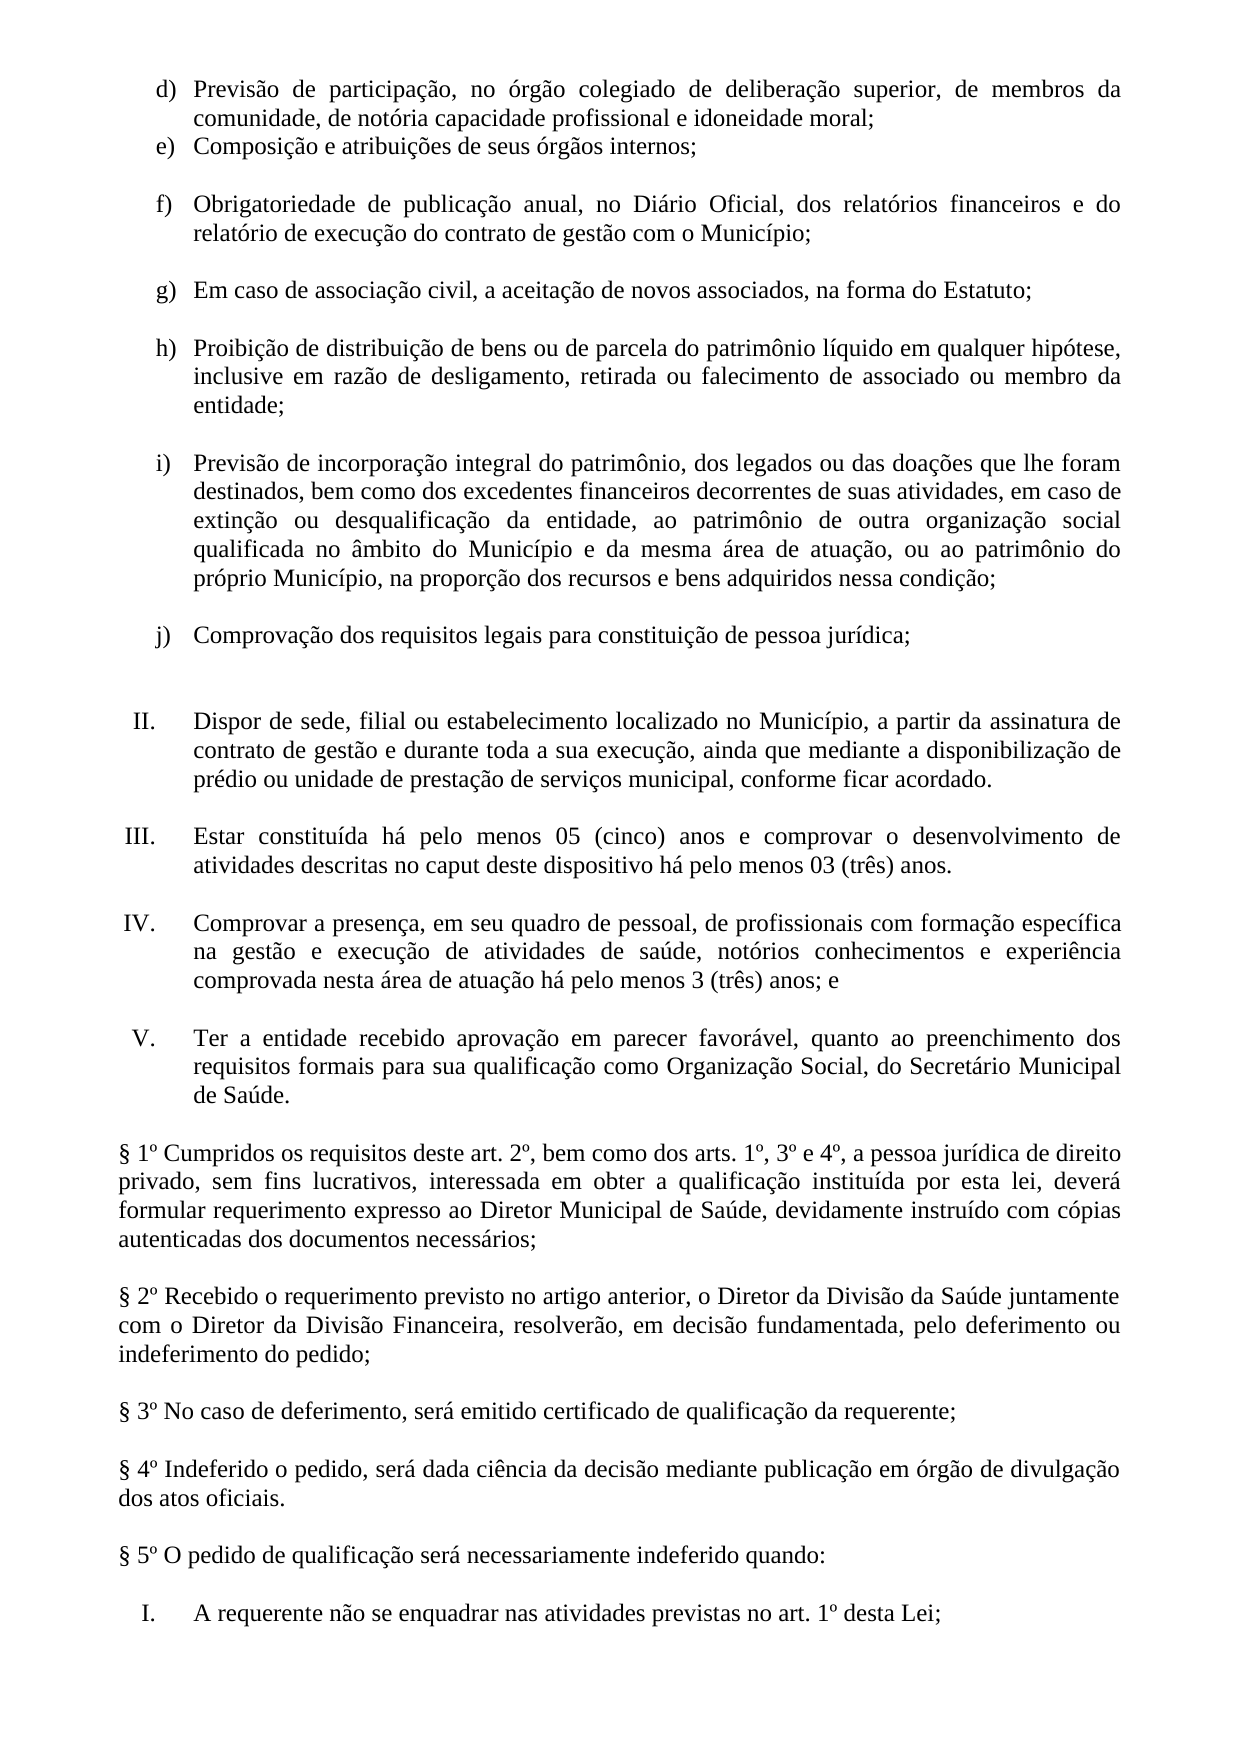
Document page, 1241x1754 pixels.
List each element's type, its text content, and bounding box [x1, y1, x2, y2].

list Previsão de participação, no órgão colegiado de deliberação superior, de membros da comunidade, de notória capacidade profissional e idoneidade moral; [156, 74, 1122, 131]
list Estar constituída há pelo menos 05 (cinco) anos e comprovar o desenvolvimento de atividades descritas no caput deste dispositivo há pelo menos 03 (três) anos. [156, 821, 1122, 879]
list Dispor de sede, filial ou estabelecimento localizado no Município, a partir da assinatura de contrato de gestão e durante toda a sua execução, ainda que mediante a disponibilização de prédio ou unidade de prestação de serviços municipal, conforme ficar acordado. [156, 706, 1122, 793]
list Previsão de incorporação integral do patrimônio, dos legados ou das doações que lhe foram destinados, bem como dos excedentes financeiros decorrentes de suas atividades, em caso de extinção ou desqualificação da entidade, ao patrimônio de outra organização social qualificada no âmbito do Município e da mesma área de atuação, ou ao patrimônio do próprio Município, na proporção dos recursos e bens adquiridos nessa condição; [156, 448, 1122, 591]
list Composição e atribuições de seus órgãos internos; [156, 131, 1122, 160]
list A requerente não se enquadrar nas atividades previstas no art. 1º desta Lei; [156, 1598, 1122, 1626]
list Comprovar a presença, em seu quadro de pessoal, de profissionais com formação específica na gestão e execução de atividades de saúde, notórios conhecimentos e experiência comprovada nesta área de atuação há pelo menos 3 (três) anos; e [156, 908, 1122, 994]
text § 2º Recebido o requerimento previsto no artigo anterior, o Diretor da Divisão da Saúde juntamente com o Diretor da Divisão Financeira, resolverão, em decisão fundamentada, pelo deferimento ou indeferimento do pedido; [118, 1281, 1122, 1368]
list Em caso de associação civil, a aceitação de novos associados, na forma do Estatuto; [156, 275, 1122, 304]
list Ter a entidade recebido aprovação em parecer favorável, quanto ao preenchimento dos requisitos formais para sua qualificação como Organização Social, do Secretário Municipal de Saúde. [156, 1023, 1122, 1109]
list Proibição de distribuição de bens ou de parcela do patrimônio líquido em qualquer hipótese, inclusive em razão de desligamento, retirada ou falecimento de associado ou membro da entidade; [156, 333, 1122, 419]
list Obrigatoriedade de publicação anual, no Diário Oficial, dos relatórios financeiros e do relatório de execução do contrato de gestão com o Município; [156, 189, 1122, 246]
list Comprovação dos requisitos legais para constituição de pessoa jurídica; [156, 620, 1122, 649]
text § 3º No caso de deferimento, será emitido certificado de qualificação da requerente; [118, 1396, 1122, 1425]
text § 5º O pedido de qualificação será necessariamente indeferido quando: [118, 1540, 1122, 1569]
text § 4º Indeferido o pedido, será dada ciência da decisão mediante publicação em órgão de divulgação dos atos oficiais. [118, 1454, 1122, 1511]
text § 1º Cumpridos os requisitos deste art. 2º, bem como dos arts. 1º, 3º e 4º, a pessoa jurídica de direito privado, sem fins lucrativos, interessada em obter a qualificação instituída por esta lei, deverá formular requerimento expresso ao Diretor Municipal de Saúde, devidamente instruído com cópias autenticadas dos documentos necessários; [118, 1138, 1122, 1253]
